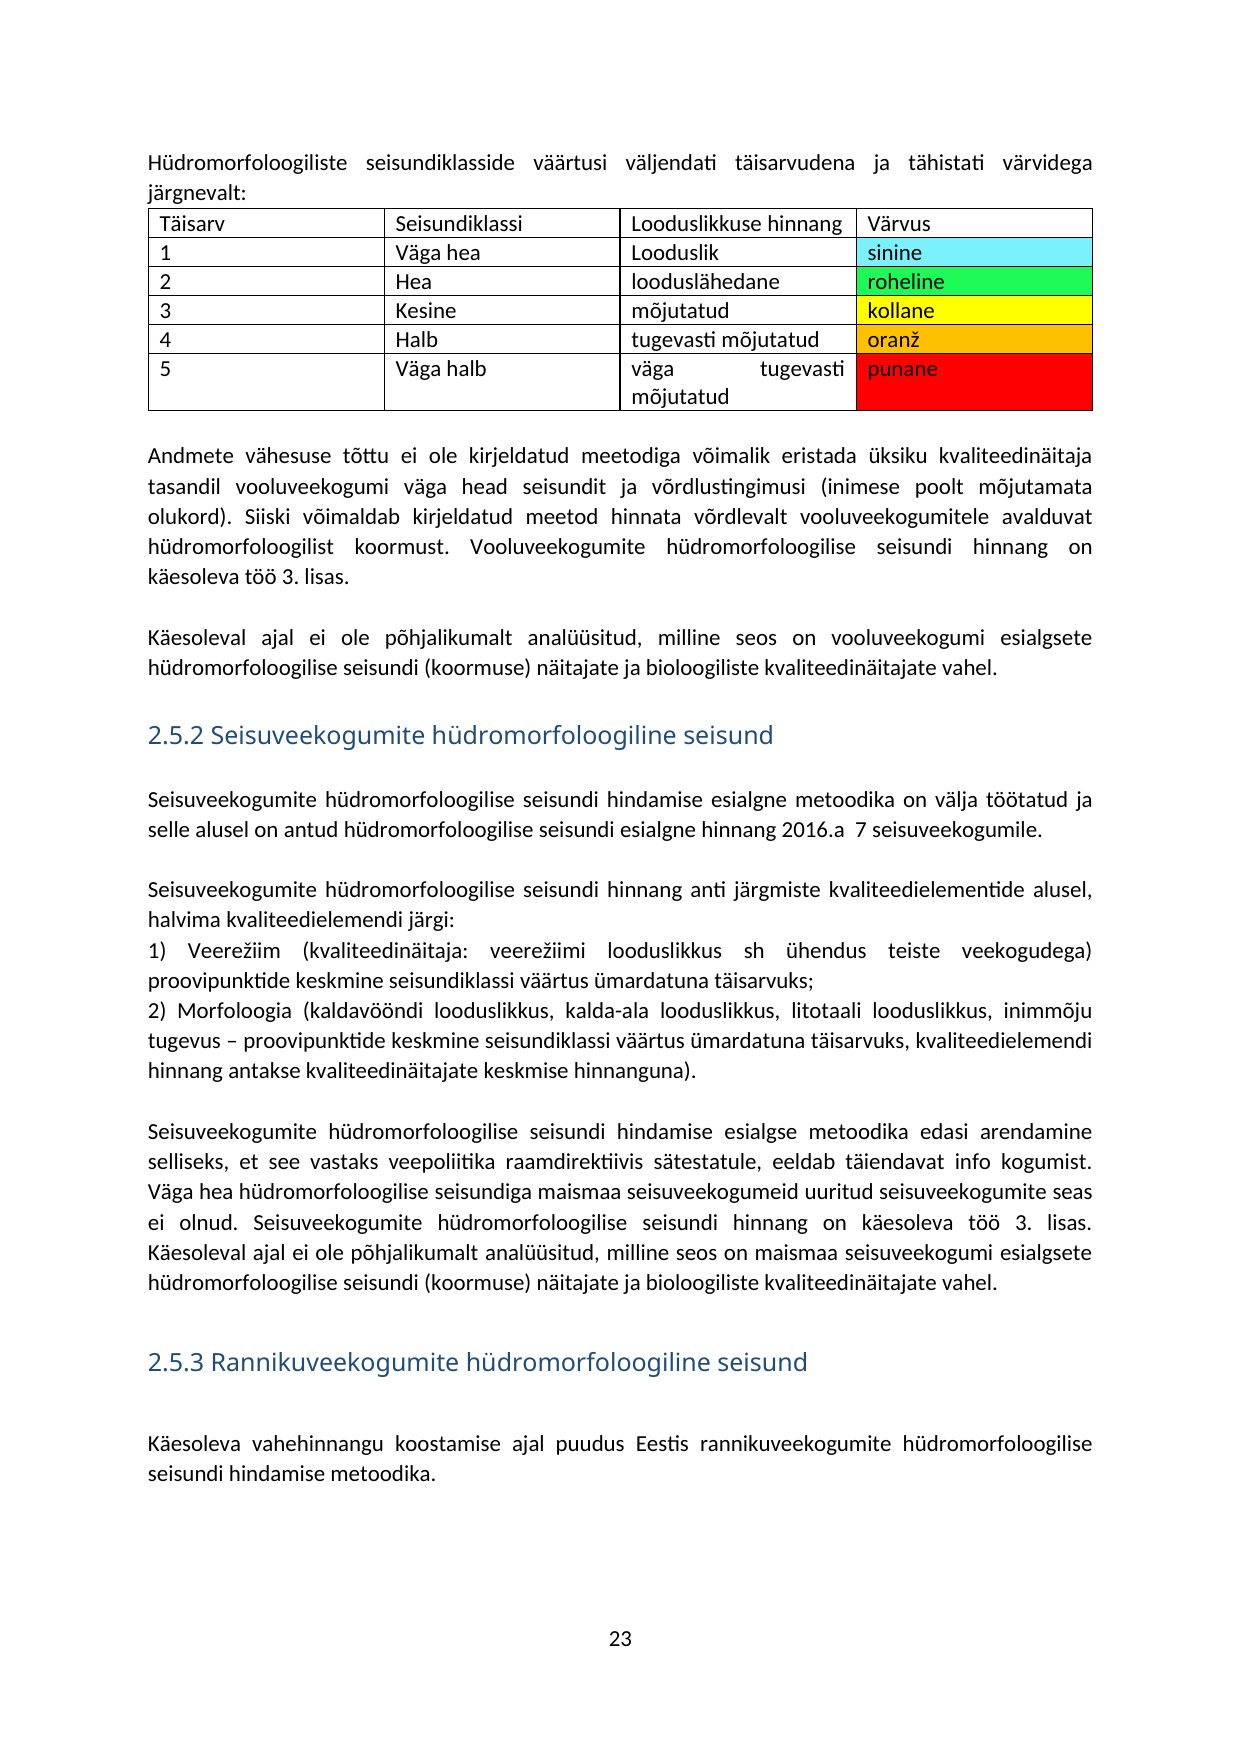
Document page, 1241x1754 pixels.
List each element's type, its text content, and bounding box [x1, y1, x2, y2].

table_cell Väga halb [385, 354, 619, 410]
table_cell 1 [149, 238, 384, 266]
table_header Värvus [857, 209, 1092, 237]
table_cell sinine [857, 238, 1092, 266]
text Seisuveekogumite hüdromorfoloogilise seisundi hinnang anti järgmiste kvaliteedielementide alusel, halvima kvaliteedielemendi järgi: [148, 875, 1093, 933]
text Seisuveekogumite hüdromorfoloogilise seisundi hindamise esialgse metoodika edasi arendamine selliseks, et see vastaks veepoliitika raamdirektiivis sätestatule, eeldab täiendavat info kogumist. Väga hea hüdromorfoloogilise seisundiga maismaa seisuveekogumeid uuritud seisuveekogumite seas ei olnud. Seisuveekogumite hüdromorfoloogilise seisundi hinnang on käesoleva töö 3. lisas. Käesoleval ajal ei ole põhjalikumalt analüüsitud, milline seos on maismaa seisuveekogumi esialgsete hüdromorfoloogilise seisundi (koormuse) näitajate ja bioloogiliste kvaliteedinäitajate vahel. [148, 1117, 1093, 1296]
table_cell Looduslik [621, 238, 856, 266]
text Käesoleval ajal ei ole põhjalikumalt analüüsitud, milline seos on vooluveekogumi esialgsete hüdromorfoloogilise seisundi (koormuse) näitajate ja bioloogiliste kvaliteedinäitajate vahel. [148, 623, 1093, 681]
table_header Looduslikkuse hinnang [621, 209, 856, 237]
table_cell mõjutatud [621, 296, 856, 324]
subtitle 2.5.2 Seisuveekogumite hüdromorfoloogiline seisund [148, 718, 1093, 752]
text Seisuveekogumite hüdromorfoloogilise seisundi hindamise esialgne metoodika on välja töötatud ja selle alusel on antud hüdromorfoloogilise seisundi esialgne hinnang 2016.a 7 seisuveekogumile. [148, 785, 1093, 843]
table_header Täisarv [149, 209, 384, 237]
table_cell 3 [149, 296, 384, 324]
table_header Seisundiklassi [385, 209, 619, 237]
text Käesoleva vahehinnangu koostamise ajal puudus Eestis rannikuveekogumite hüdromorfoloogilise seisundi hindamise metoodika. [148, 1429, 1093, 1487]
table_cell tugevasti mõjutatud [621, 325, 856, 353]
table_cell kollane [857, 296, 1092, 324]
table_cell oranž [857, 325, 1092, 353]
table_cell 4 [149, 325, 384, 353]
text Andmete vähesuse tõttu ei ole kirjeldatud meetodiga võimalik eristada üksiku kvaliteedinäitaja tasandil vooluveekogumi väga head seisundit ja võrdlustingimusi (inimese poolt mõjutamata olukord). Siiski võimaldab kirjeldatud meetod hinnata võrdlevalt vooluveekogumitele avalduvat hüdromorfoloogilist koormust. Vooluveekogumite hüdromorfoloogilise seisundi hinnang on käesoleva töö 3. lisas. [148, 442, 1093, 591]
table_cell 5 [149, 354, 384, 410]
table_cell punane [857, 354, 1092, 410]
table_cell Halb [385, 325, 619, 353]
text 1) Veerežiim (kvaliteedinäitaja: veerežiimi looduslikkus sh ühendus teiste veekogudega) proovipunktide keskmine seisundiklassi väärtus ümardatuna täisarvuks; [148, 936, 1093, 994]
table_cell väga tugevasti mõjutatud [621, 354, 856, 410]
text Hüdromorfoloogiliste seisundiklasside väärtusi väljendati täisarvudena ja tähistati värvidega järgnevalt: [148, 148, 1093, 206]
table_cell Väga hea [385, 238, 619, 266]
table_cell Hea [385, 267, 619, 295]
table_cell roheline [857, 267, 1092, 295]
text 2) Morfoloogia (kaldavööndi looduslikkus, kalda-ala looduslikkus, litotaali looduslikkus, inimmõju tugevus – proovipunktide keskmine seisundiklassi väärtus ümardatuna täisarvuks, kvaliteedielemendi hinnang antakse kvaliteedinäitajate keskmise hinnanguna). [148, 996, 1093, 1084]
table_cell 2 [149, 267, 384, 295]
table_cell looduslähedane [621, 267, 856, 295]
subtitle 2.5.3 Rannikuveekogumite hüdromorfoloogiline seisund [148, 1345, 1093, 1379]
table_cell Kesine [385, 296, 619, 324]
